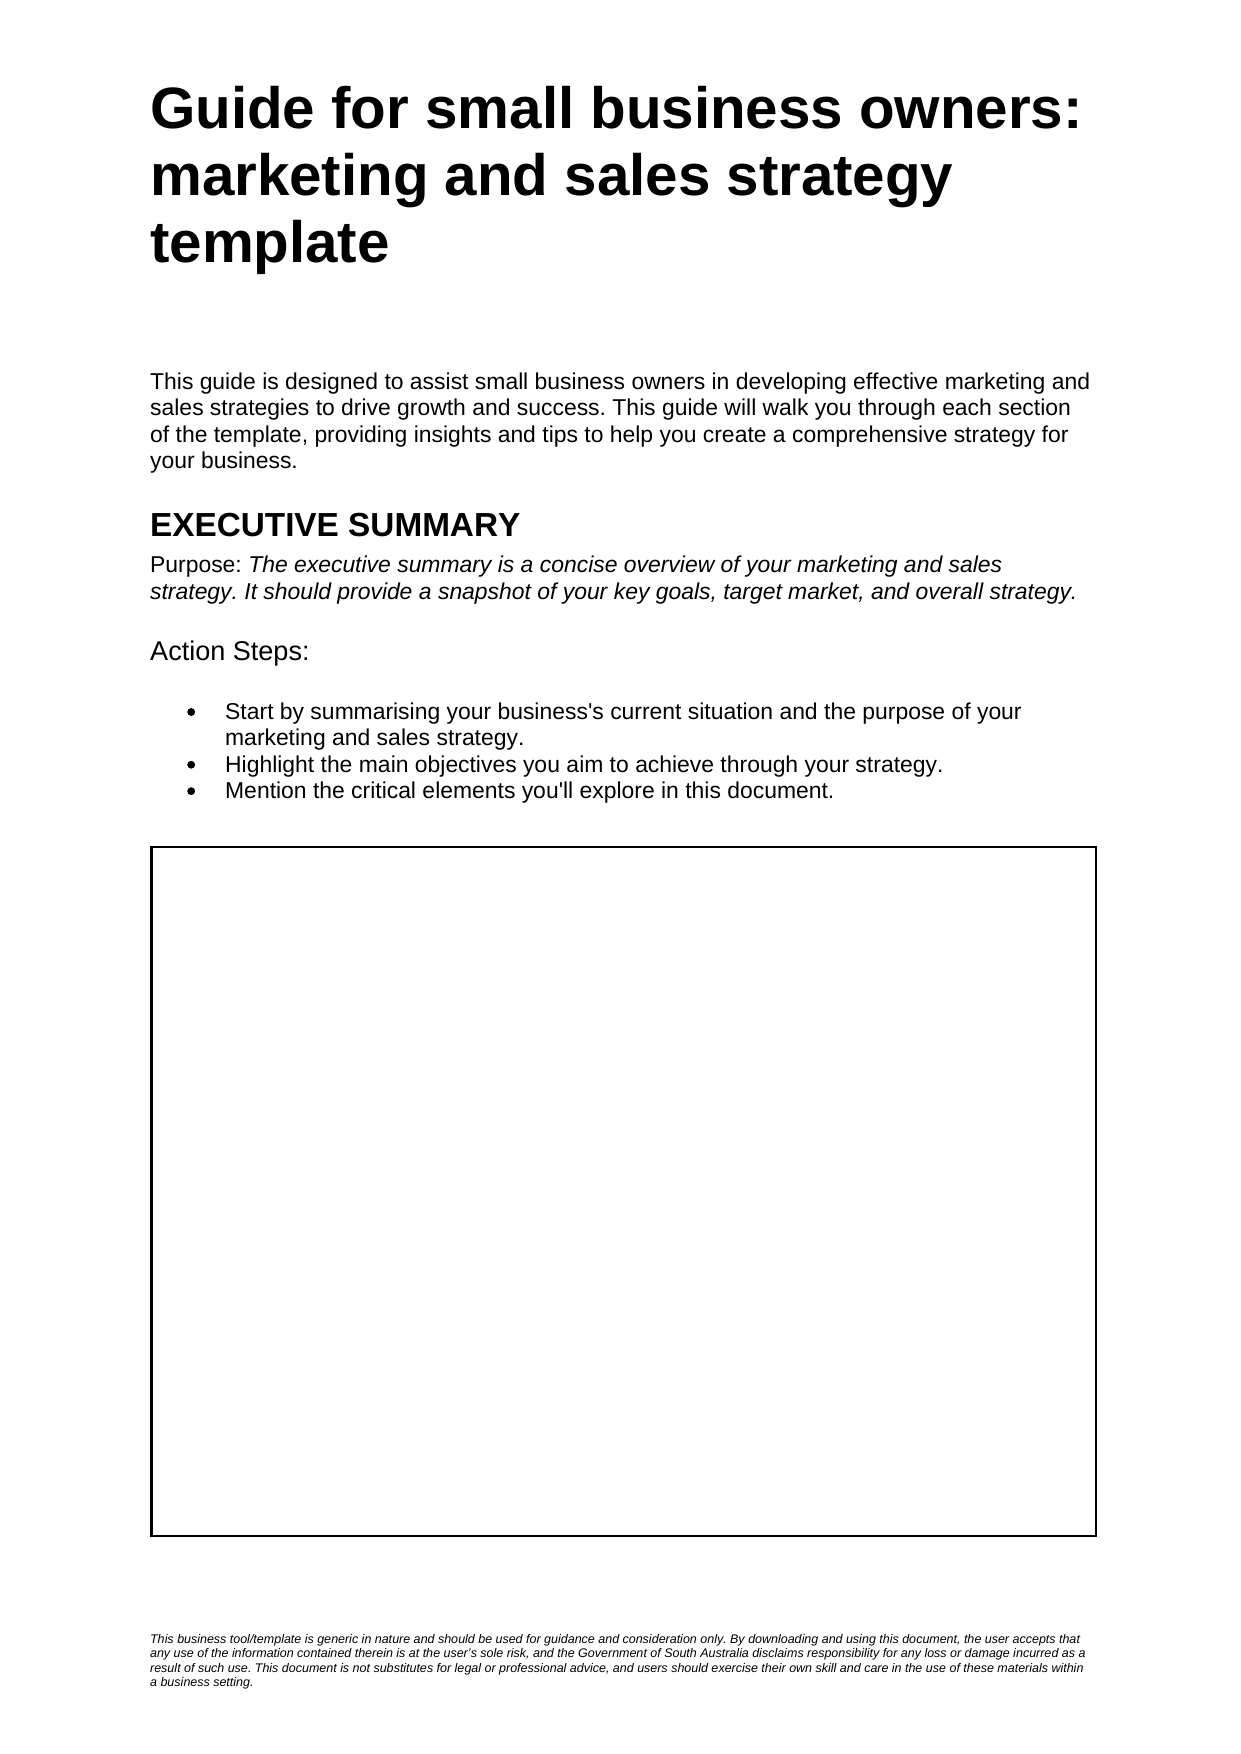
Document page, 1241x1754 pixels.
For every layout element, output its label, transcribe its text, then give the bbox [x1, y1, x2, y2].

text This guide is designed to assist small business owners in developing effective marketing and sales strategies to drive growth and success. This guide will walk you through each section of the template, providing insights and tips to help you create a comprehensive strategy for your business. [150, 368, 1090, 473]
list Start by summarising your business's current situation and the purpose of your marketing and sales strategy. [187, 698, 1090, 751]
list Highlight the main objectives you aim to achieve through your strategy. [187, 751, 1090, 777]
text Purpose: The executive summary is a concise overview of your marketing and sales strategy. It should provide a snapshot of your key goals, target market, and overall strategy. [150, 551, 1090, 604]
text Action Steps: [150, 635, 1090, 667]
text EXECUTIVE SUMMARY [150, 505, 1090, 543]
list Mention the critical elements you'll explore in this document. [187, 777, 1090, 803]
